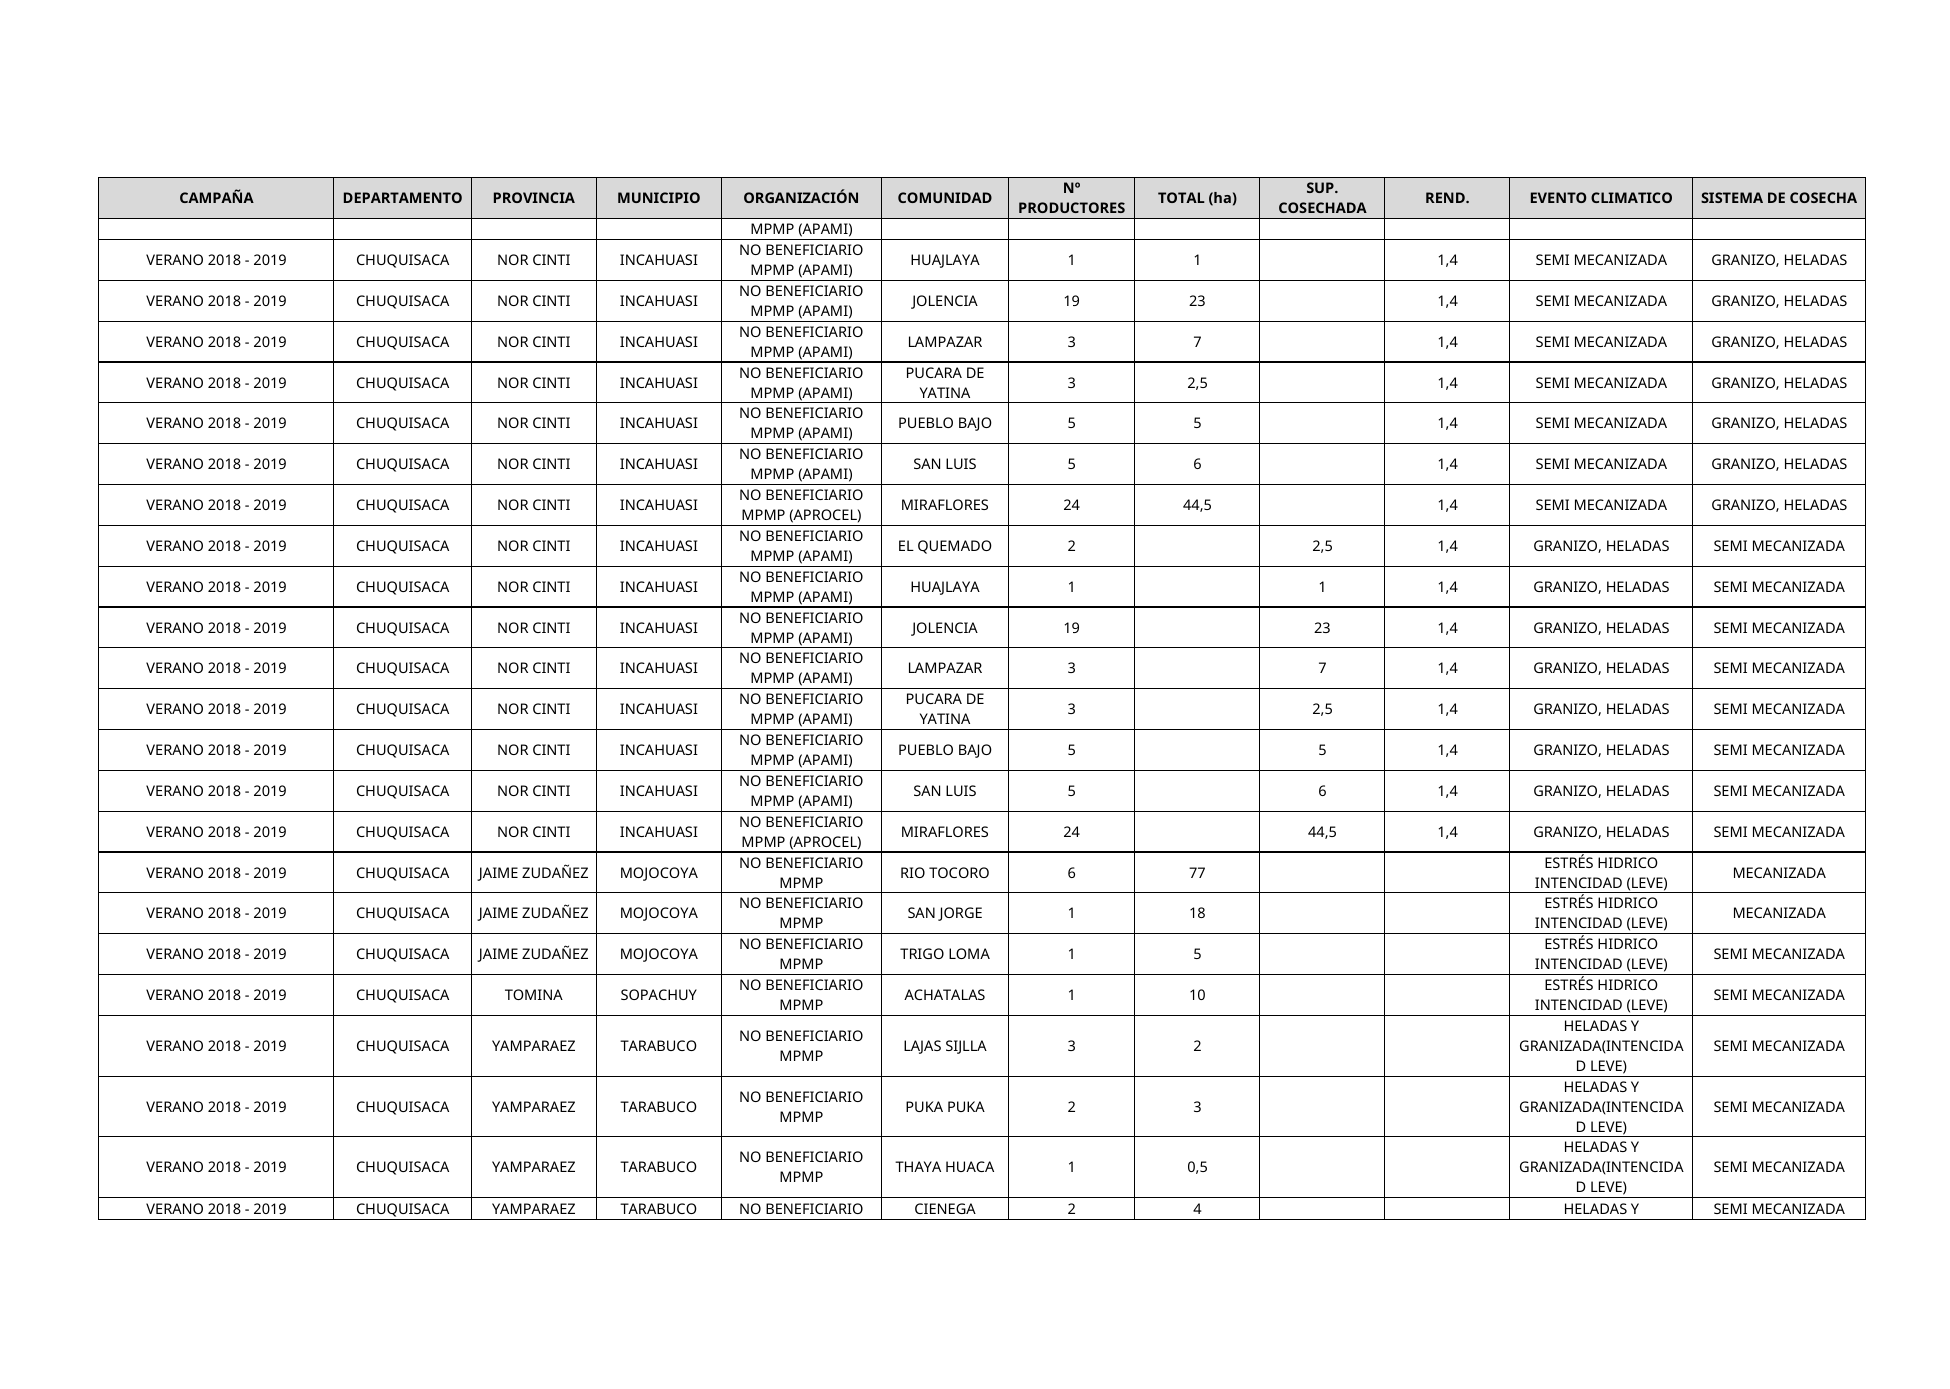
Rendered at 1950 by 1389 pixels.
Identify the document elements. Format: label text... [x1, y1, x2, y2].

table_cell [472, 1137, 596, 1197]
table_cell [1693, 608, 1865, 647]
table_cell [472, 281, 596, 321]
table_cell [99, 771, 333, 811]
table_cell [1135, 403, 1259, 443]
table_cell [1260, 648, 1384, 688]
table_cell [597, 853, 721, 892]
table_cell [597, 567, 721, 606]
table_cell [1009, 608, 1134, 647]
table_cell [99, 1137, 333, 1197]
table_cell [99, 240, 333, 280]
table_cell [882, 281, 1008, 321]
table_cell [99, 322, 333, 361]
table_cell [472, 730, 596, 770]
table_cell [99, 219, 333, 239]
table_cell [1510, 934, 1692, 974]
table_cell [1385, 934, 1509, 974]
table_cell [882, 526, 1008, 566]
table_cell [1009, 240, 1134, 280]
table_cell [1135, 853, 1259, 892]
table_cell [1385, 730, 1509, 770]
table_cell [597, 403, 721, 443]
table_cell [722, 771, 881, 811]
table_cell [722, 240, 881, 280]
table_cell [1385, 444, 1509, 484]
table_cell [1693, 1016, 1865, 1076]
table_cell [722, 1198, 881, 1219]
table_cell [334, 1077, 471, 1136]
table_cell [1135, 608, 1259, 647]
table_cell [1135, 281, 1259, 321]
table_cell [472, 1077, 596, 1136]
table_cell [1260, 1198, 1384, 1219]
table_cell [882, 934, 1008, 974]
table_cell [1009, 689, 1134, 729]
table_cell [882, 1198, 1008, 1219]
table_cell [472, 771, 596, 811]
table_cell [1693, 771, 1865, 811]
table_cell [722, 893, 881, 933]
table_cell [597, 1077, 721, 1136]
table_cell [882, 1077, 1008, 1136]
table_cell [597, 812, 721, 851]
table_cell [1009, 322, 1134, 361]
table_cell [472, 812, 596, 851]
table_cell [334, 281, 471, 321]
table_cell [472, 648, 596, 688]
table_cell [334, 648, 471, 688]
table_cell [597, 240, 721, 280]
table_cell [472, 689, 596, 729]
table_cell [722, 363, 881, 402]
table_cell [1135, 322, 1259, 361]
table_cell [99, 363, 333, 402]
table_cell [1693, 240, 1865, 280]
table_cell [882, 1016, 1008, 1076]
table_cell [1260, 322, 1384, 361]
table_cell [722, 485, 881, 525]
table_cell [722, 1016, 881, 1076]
table_header PROVINCIA [472, 178, 596, 218]
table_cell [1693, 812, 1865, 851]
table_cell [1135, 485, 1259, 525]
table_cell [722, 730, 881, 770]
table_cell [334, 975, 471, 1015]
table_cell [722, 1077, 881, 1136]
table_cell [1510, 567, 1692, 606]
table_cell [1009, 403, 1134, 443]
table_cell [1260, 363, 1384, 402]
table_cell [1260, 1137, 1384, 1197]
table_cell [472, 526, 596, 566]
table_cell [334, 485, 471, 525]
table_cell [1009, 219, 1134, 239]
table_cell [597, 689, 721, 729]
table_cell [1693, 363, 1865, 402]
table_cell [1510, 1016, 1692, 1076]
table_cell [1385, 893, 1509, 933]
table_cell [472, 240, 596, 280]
table_header COMUNIDAD [882, 178, 1008, 218]
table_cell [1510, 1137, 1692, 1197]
table_header TOTAL (ha) [1135, 178, 1259, 218]
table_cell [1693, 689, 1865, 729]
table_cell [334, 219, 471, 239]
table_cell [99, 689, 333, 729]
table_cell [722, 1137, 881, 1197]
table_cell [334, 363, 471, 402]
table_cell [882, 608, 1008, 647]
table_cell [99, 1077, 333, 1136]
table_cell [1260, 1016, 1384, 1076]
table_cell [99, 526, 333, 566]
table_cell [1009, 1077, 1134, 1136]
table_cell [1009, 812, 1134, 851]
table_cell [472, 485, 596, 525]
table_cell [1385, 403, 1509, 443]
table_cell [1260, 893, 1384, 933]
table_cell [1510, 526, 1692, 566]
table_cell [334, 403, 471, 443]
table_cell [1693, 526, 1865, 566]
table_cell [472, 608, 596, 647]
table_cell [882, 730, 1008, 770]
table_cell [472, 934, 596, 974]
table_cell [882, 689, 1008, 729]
table_header ORGANIZACIÓN [722, 178, 881, 218]
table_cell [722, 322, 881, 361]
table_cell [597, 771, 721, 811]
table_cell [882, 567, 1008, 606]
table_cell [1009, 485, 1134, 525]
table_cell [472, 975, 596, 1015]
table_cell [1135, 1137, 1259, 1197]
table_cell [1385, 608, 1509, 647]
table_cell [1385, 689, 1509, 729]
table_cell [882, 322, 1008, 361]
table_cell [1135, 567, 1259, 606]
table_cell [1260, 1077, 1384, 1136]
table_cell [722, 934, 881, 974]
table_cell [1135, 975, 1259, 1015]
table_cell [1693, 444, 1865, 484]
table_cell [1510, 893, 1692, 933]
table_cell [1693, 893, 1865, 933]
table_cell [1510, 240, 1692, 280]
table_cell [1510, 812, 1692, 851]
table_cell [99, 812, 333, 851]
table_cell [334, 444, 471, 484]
table_header SUP. COSECHADA [1260, 178, 1384, 218]
table_header Nº PRODUCTORES [1009, 178, 1134, 218]
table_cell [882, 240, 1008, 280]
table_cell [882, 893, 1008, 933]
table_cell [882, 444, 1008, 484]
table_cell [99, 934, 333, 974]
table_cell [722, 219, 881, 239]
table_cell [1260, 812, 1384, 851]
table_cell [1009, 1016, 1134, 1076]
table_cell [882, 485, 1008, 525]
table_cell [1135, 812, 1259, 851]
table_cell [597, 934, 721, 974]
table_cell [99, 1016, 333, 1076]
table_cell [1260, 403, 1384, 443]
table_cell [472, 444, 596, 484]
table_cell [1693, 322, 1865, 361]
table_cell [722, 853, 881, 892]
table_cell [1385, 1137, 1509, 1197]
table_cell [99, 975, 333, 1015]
table_header EVENTO CLIMATICO [1510, 178, 1692, 218]
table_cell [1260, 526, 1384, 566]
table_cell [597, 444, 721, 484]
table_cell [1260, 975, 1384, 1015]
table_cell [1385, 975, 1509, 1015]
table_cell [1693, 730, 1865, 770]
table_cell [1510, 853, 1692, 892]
table_header REND. [1385, 178, 1509, 218]
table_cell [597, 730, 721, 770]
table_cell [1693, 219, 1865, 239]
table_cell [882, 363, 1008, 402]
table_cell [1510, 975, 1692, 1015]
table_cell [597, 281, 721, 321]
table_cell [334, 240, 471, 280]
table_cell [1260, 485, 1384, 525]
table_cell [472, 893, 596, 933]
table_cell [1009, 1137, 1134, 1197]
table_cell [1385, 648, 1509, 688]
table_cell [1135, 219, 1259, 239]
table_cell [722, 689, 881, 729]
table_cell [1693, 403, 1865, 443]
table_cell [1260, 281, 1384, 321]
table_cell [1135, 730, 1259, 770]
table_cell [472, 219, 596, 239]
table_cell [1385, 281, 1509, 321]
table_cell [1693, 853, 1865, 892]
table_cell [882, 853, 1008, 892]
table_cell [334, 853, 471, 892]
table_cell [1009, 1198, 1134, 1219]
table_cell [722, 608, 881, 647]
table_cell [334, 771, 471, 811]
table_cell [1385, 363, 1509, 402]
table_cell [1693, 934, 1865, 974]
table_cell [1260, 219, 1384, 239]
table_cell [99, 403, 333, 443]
table_header MUNICIPIO [597, 178, 721, 218]
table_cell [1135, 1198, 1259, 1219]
table_header DEPARTAMENTO [334, 178, 471, 218]
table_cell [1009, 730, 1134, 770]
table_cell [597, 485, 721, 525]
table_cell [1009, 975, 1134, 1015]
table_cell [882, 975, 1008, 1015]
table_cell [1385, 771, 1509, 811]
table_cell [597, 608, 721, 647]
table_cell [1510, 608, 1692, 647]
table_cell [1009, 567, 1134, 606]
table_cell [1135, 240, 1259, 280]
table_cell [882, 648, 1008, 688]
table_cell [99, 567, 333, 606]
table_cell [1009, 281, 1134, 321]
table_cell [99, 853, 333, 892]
table_header SISTEMA DE COSECHA [1693, 178, 1865, 218]
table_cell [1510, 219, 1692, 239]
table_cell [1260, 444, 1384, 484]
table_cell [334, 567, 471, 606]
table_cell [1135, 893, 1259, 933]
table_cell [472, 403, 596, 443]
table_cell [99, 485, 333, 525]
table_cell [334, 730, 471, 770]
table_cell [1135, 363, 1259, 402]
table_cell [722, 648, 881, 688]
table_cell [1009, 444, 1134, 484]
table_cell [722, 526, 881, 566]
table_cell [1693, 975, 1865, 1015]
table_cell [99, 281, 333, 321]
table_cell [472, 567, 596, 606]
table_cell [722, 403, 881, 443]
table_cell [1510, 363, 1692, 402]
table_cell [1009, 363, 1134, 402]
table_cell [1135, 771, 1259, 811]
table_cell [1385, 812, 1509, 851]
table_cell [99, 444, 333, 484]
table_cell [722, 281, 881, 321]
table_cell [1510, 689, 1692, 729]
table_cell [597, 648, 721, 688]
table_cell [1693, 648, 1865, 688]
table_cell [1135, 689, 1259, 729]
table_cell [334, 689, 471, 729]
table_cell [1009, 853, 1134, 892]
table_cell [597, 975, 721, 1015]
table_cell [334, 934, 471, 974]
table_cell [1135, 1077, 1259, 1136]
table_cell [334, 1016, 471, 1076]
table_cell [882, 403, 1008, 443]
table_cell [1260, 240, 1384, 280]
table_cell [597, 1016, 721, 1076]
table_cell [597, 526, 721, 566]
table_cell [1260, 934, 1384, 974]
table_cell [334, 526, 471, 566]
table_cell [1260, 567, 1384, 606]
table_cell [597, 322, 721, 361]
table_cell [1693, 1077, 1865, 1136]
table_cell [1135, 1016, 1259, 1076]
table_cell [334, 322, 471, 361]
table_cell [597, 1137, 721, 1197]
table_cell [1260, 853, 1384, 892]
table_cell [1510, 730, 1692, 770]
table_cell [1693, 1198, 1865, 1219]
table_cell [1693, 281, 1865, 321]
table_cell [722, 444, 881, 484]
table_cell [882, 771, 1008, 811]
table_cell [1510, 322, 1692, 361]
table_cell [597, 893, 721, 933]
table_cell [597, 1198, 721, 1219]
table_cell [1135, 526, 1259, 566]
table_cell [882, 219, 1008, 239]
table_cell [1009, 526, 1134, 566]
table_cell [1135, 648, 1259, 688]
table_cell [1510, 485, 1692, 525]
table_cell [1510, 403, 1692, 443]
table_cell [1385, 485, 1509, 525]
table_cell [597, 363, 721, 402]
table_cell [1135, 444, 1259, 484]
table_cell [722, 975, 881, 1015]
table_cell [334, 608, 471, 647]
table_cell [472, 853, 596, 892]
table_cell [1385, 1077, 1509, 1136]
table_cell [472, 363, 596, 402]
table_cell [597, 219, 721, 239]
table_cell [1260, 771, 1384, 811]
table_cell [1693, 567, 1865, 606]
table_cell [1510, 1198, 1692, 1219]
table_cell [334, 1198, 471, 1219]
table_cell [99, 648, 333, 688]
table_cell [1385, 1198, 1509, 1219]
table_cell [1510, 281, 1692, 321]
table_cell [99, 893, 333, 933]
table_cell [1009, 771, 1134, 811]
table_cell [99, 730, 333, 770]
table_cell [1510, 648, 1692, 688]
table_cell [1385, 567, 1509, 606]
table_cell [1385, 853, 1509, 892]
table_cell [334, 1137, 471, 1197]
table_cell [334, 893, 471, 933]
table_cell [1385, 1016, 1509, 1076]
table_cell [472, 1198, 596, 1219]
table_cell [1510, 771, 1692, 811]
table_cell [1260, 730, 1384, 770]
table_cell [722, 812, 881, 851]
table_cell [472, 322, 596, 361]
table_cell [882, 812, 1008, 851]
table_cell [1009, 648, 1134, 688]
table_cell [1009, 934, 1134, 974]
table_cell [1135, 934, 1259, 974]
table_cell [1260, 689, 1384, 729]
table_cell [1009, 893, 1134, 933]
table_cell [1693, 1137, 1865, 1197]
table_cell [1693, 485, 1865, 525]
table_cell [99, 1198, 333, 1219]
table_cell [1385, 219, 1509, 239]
table_header CAMPAÑA [99, 178, 333, 218]
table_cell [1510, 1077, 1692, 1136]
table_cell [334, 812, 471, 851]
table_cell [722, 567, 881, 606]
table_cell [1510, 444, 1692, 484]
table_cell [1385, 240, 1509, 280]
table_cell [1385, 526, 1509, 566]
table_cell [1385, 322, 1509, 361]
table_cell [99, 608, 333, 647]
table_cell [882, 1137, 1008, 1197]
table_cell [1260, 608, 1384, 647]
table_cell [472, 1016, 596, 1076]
